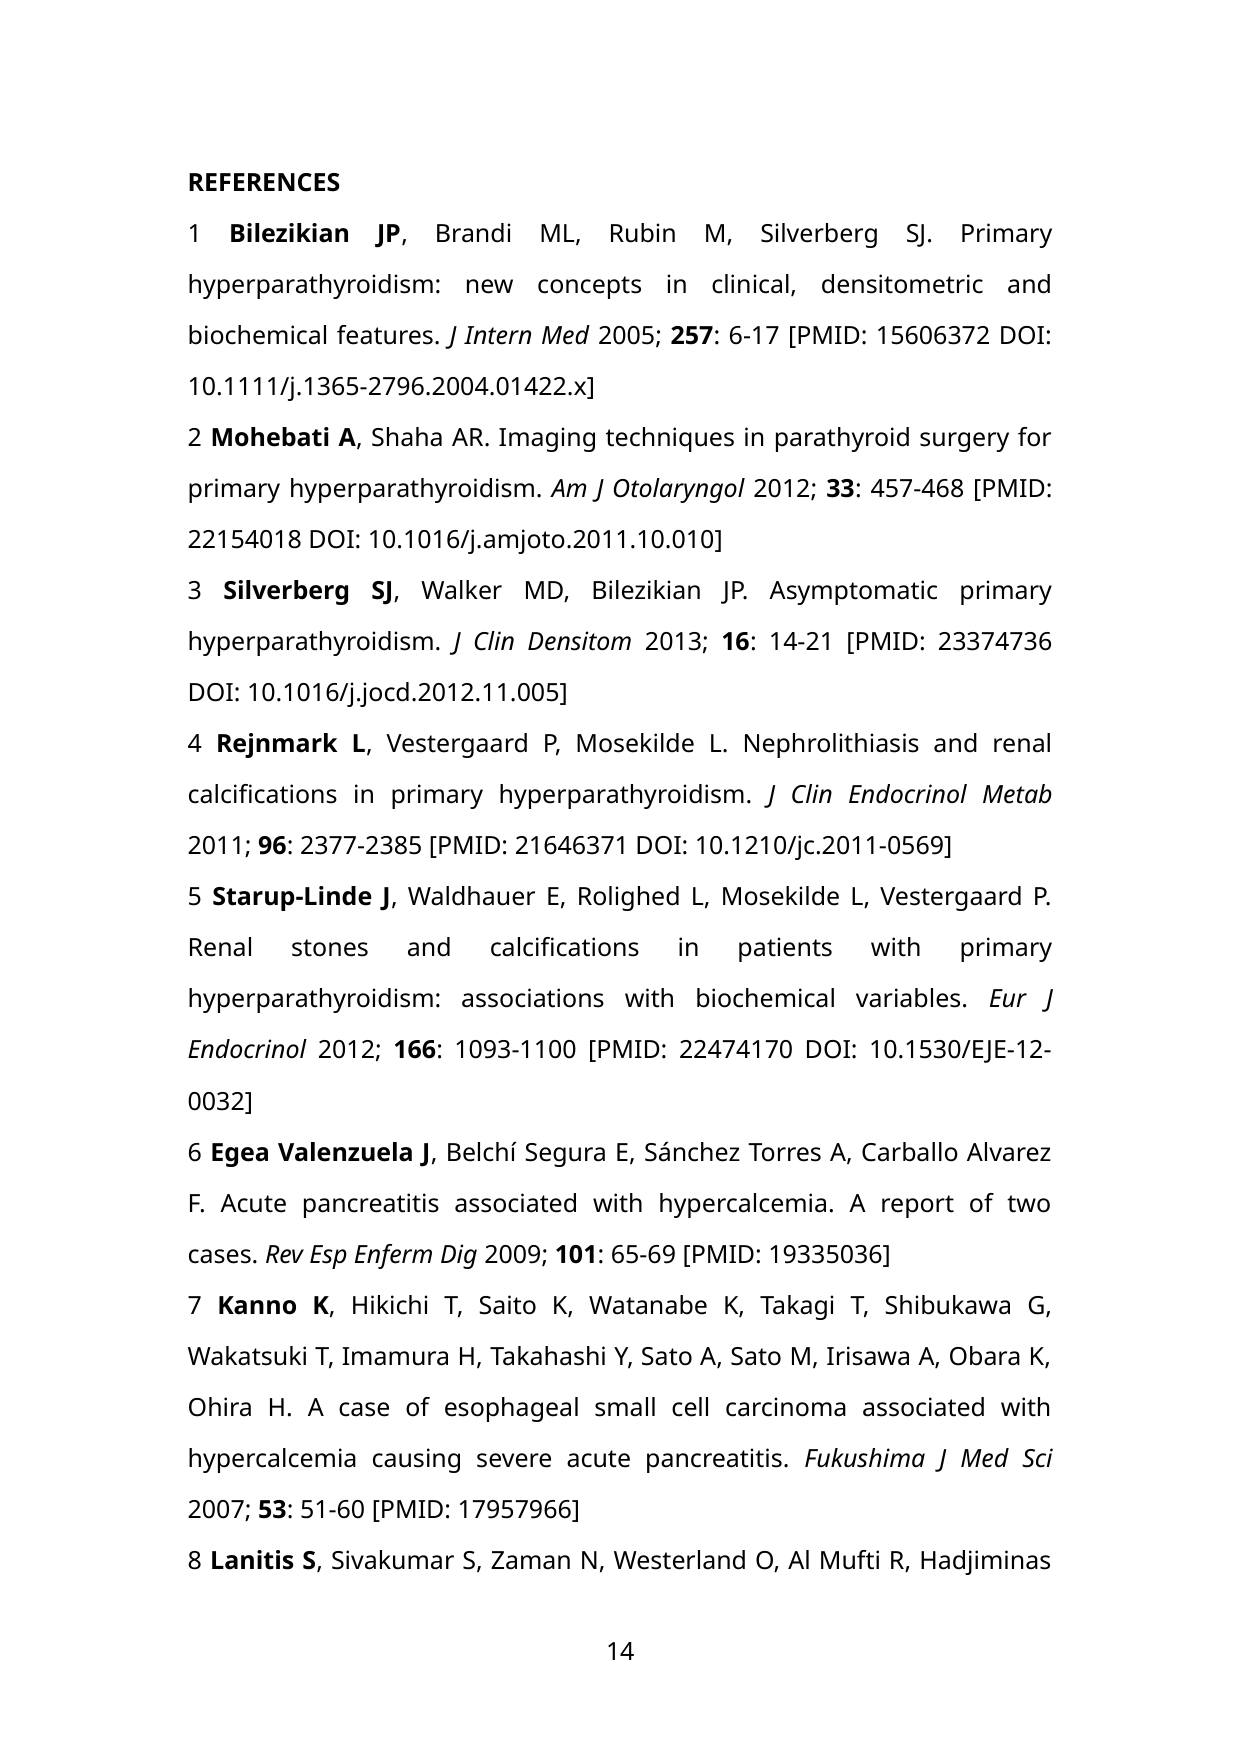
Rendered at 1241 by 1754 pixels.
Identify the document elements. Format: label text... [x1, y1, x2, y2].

text REFERENCES [187, 164, 1053, 198]
text 3 Silverberg SJ, Walker MD, Bilezikian JP. Asymptomatic primary hyperparathyroidism. J Clin Densitom 2013; 16: 14-21 [PMID: 23374736 DOI: 10.1016/j.jocd.2012.11.005] [187, 573, 1053, 709]
text 6 Egea Valenzuela J, Belchí Segura E, Sánchez Torres A, Carballo Alvarez F. Acute pancreatitis associated with hypercalcemia. A report of two cases. Rev Esp Enferm Dig 2009; 101: 65-69 [PMID: 19335036] [187, 1134, 1053, 1270]
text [187, 1543, 1053, 1577]
text 7 Kanno K, Hikichi T, Saito K, Watanabe K, Takagi T, Shibukawa G, Wakatsuki T, Imamura H, Takahashi Y, Sato A, Sato M, Irisawa A, Obara K, Ohira H. A case of esophageal small cell carcinoma associated with hypercalcemia causing severe acute pancreatitis. Fukushima J Med Sci 2007; 53: 51-60 [PMID: 17957966] [187, 1287, 1053, 1526]
text 1 Bilezikian JP, Brandi ML, Rubin M, Silverberg SJ. Primary hyperparathyroidism: new concepts in clinical, densitometric and biochemical features. J Intern Med 2005; 257: 6-17 [PMID: 15606372 DOI: 10.1111/j.1365-2796.2004.01422.x] [187, 216, 1053, 403]
text 4 Rejnmark L, Vestergaard P, Mosekilde L. Nephrolithiasis and renal calcifications in primary hyperparathyroidism. J Clin Endocrinol Metab 2011; 96: 2377-2385 [PMID: 21646371 DOI: 10.1210/jc.2011-0569] [187, 726, 1053, 862]
text 2 Mohebati A, Shaha AR. Imaging techniques in parathyroid surgery for primary hyperparathyroidism. Am J Otolaryngol 2012; 33: 457-468 [PMID: 22154018 DOI: 10.1016/j.amjoto.2011.10.010] [187, 420, 1053, 556]
text 5 Starup-Linde J, Waldhauer E, Rolighed L, Mosekilde L, Vestergaard P. Renal stones and calcifications in patients with primary hyperparathyroidism: associations with biochemical variables. Eur J Endocrinol 2012; 166: 1093-1100 [PMID: 22474170 DOI: 10.1530/EJE-12-0032] [187, 879, 1053, 1117]
